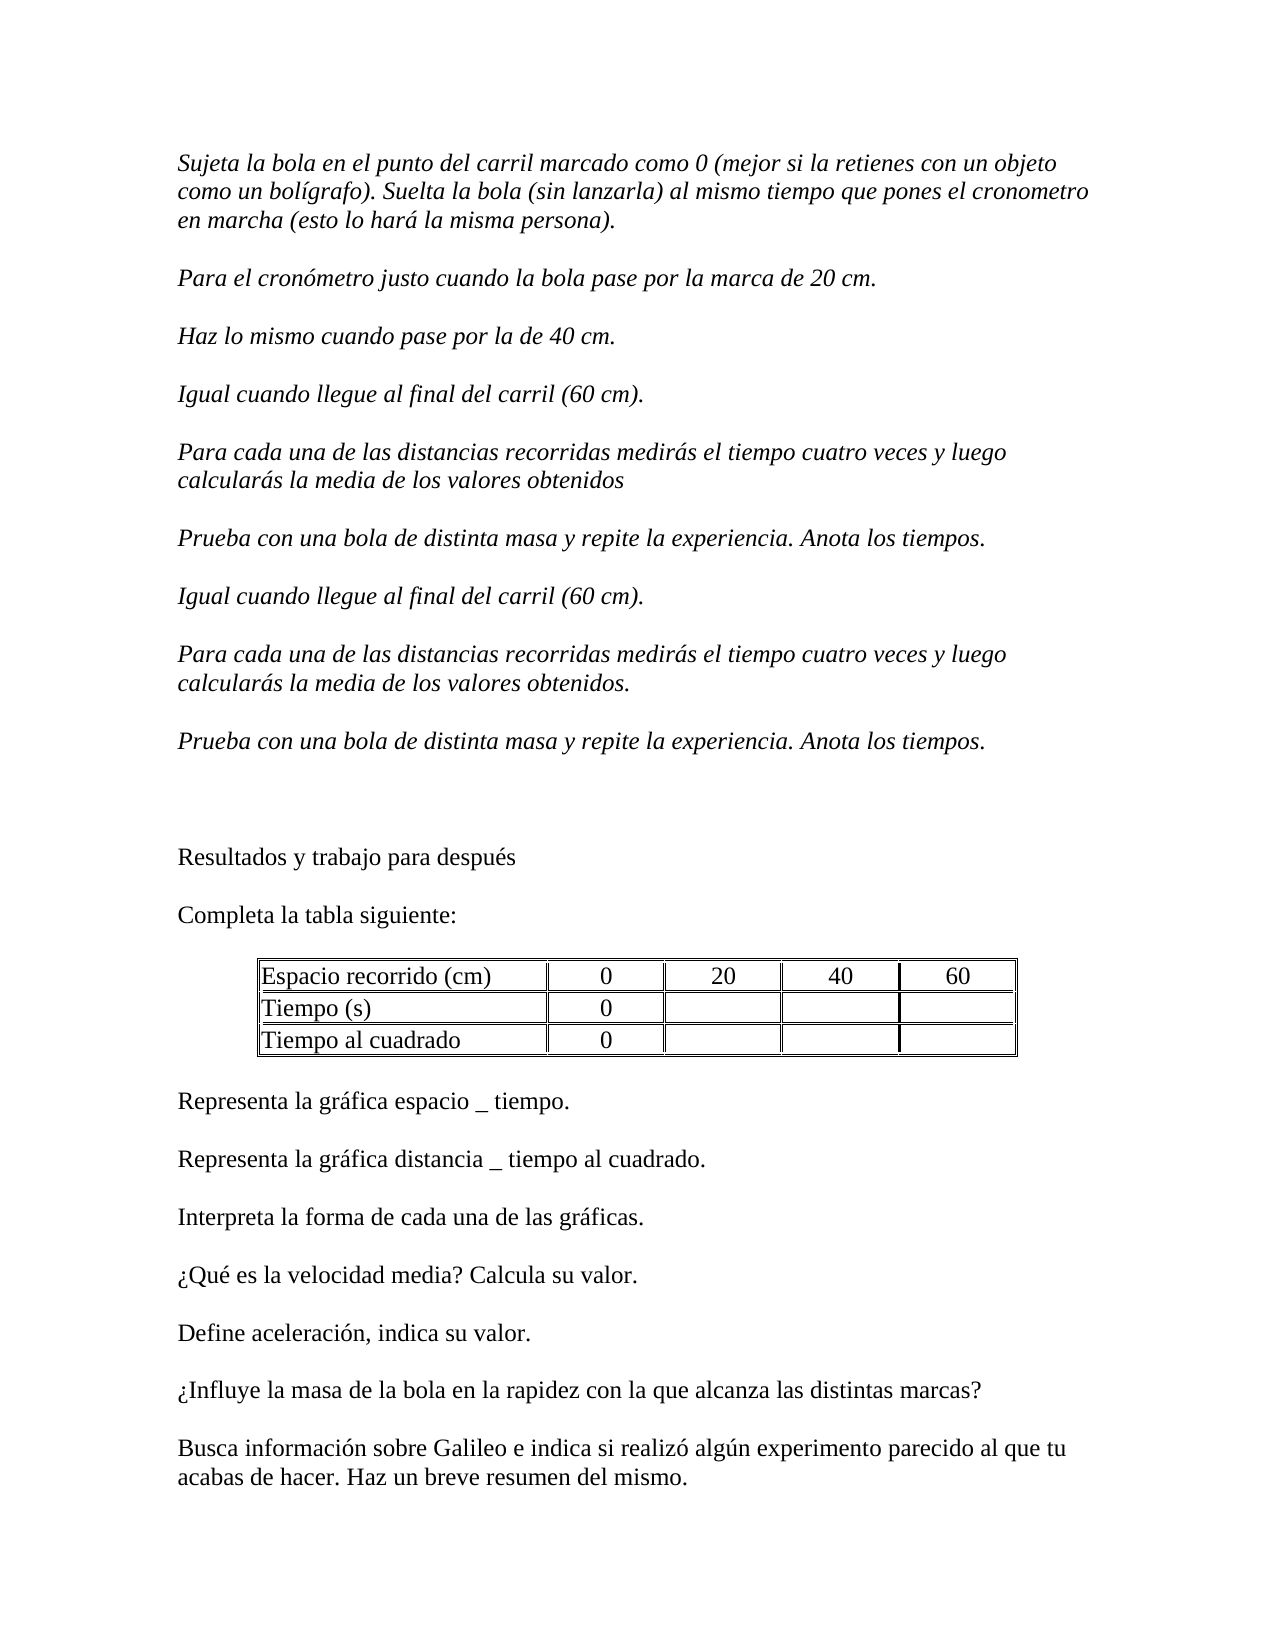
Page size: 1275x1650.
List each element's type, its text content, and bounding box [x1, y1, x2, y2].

table_cell [783, 993, 898, 1022]
table_cell Tiempo (s) [259, 990, 547, 1022]
text Representa la gráfica distancia _ tiempo al cuadrado. [177, 1144, 1098, 1173]
table_cell Tiempo al cuadrado [259, 1022, 547, 1054]
text ¿Influye la masa de la bola en la rapidez con la que alcanza las distintas marcas? [177, 1376, 1098, 1404]
table_cell 0 [548, 1025, 665, 1054]
table_cell [665, 1025, 782, 1054]
table_cell [899, 990, 1016, 1022]
text Prueba con una bola de distinta masa y repite la experiencia. Anota los tiempos. [177, 523, 1098, 552]
table_header Espacio recorrido (cm) [260, 961, 547, 990]
table_header 20 [665, 961, 782, 990]
table_header 0 [548, 961, 665, 990]
text Sujeta la bola en el punto del carril marcado como 0 (mejor si la retienes con un objeto como un bolígrafo). Suelta la bola (sin lanzarla) al mismo tiempo que pones el cronometro en marcha (esto lo hará la misma persona). [177, 148, 1098, 234]
text Para cada una de las distancias recorridas medirás el tiempo cuatro veces y luego calcularás la media de los valores obtenidos. [177, 639, 1098, 697]
text ¿Qué es la velocidad media? Calcula su valor. [177, 1260, 1098, 1288]
text Prueba con una bola de distinta masa y repite la experiencia. Anota los tiempos. [177, 726, 1098, 755]
table_cell 0 [549, 993, 663, 1022]
table_cell [666, 993, 780, 1022]
text Completa la tabla siguiente: [177, 900, 1098, 928]
text Interpreta la forma de cada una de las gráficas. [177, 1202, 1098, 1231]
table_header 40 [782, 959, 899, 990]
text Representa la gráfica espacio _ tiempo. [177, 1086, 1098, 1115]
text Busca información sobre Galileo e indica si realizó algún experimento parecido al que tu acabas de hacer. Haz un breve resumen del mismo. [177, 1433, 1098, 1491]
table_header 60 [899, 961, 1015, 990]
text Resultados y trabajo para después [177, 842, 1098, 871]
table_cell [782, 1025, 899, 1054]
table_cell [899, 1022, 1016, 1054]
text Igual cuando llegue al final del carril (60 cm). [177, 379, 1098, 408]
text Igual cuando llegue al final del carril (60 cm). [177, 581, 1098, 610]
text Para cada una de las distancias recorridas medirás el tiempo cuatro veces y luego calcularás la media de los valores obtenidos [177, 437, 1098, 494]
text Define aceleración, indica su valor. [177, 1318, 1098, 1346]
text Haz lo mismo cuando pase por la de 40 cm. [177, 321, 1098, 350]
text Para el cronómetro justo cuando la bola pase por la marca de 20 cm. [177, 263, 1098, 292]
